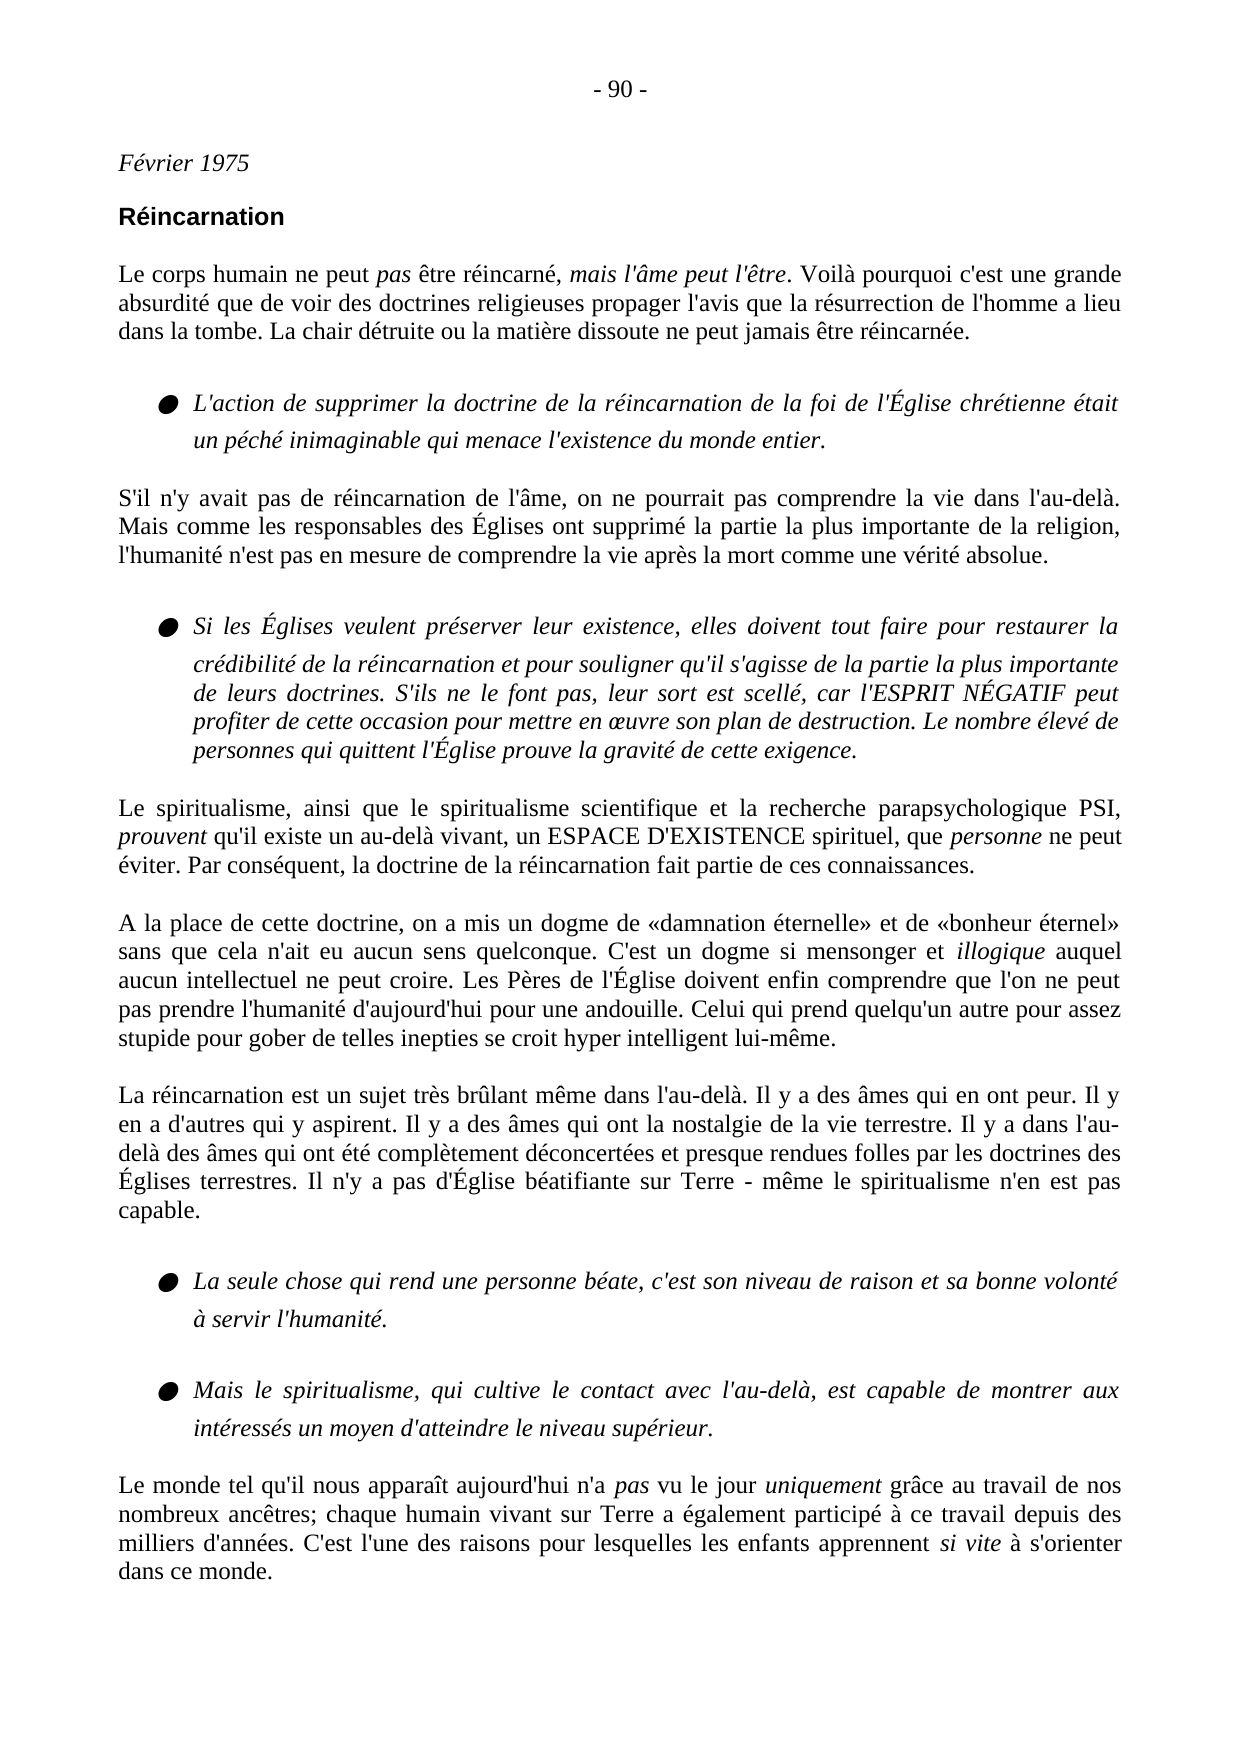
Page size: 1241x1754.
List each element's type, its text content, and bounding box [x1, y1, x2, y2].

list Si les Églises veulent préserver leur existence, elles doivent tout faire pour restaurer la crédibilité de la réincarnation et pour souligner qu'il s'agisse de la partie la plus importante de leurs doctrines. S'ils ne le font pas, leur sort est scellé, car l'ESPRIT NÉGATIF peut profiter de cette occasion pour mettre en œuvre son plan de destruction. Le nombre élevé de personnes qui quittent l'Église prouve la gravité de cette exigence. [156, 598, 1122, 764]
text Le corps humain ne peut pas être réincarné, mais l'âme peut l'être. Voilà pourquoi c'est une grande absurdité que de voir des doctrines religieuses propager l'avis que la résurrection de l'homme a lieu dans la tombe. La chair détruite ou la matière dissoute ne peut jamais être réincarnée. [118, 259, 1122, 345]
list La seule chose qui rend une personne béate, c'est son niveau de raison et sa bonne volonté à servir l'humanité. [156, 1253, 1122, 1333]
text Le monde tel qu'il nous apparaît aujourd'hui n'a pas vu le jour uniquement grâce au travail de nos nombreux ancêtres; chaque humain vivant sur Terre a également participé à ce travail depuis des milliers d'années. C'est l'une des raisons pour lesquelles les enfants apprennent si vite à s'orienter dans ce monde. [118, 1470, 1122, 1585]
text Le spiritualisme, ainsi que le spiritualisme scientifique et la recherche parapsychologique PSI, prouvent qu'il existe un au-delà vivant, un ESPACE D'EXISTENCE spirituel, que personne ne peut éviter. Par conséquent, la doctrine de la réincarnation fait partie de ces connaissances. [118, 793, 1122, 879]
list Mais le spiritualisme, qui cultive le contact avec l'au-delà, est capable de montrer aux intéressés un moyen d'atteindre le niveau supérieur. [156, 1361, 1122, 1441]
list L'action de supprimer la doctrine de la réincarnation de la foi de l'Église chrétienne était un péché inimaginable qui menace l'existence du monde entier. [156, 374, 1122, 454]
text La réincarnation est un sujet très brûlant même dans l'au-delà. Il y a des âmes qui en ont peur. Il y en a d'autres qui y aspirent. Il y a des âmes qui ont la nostalgie de la vie terrestre. Il y a dans l'au-delà des âmes qui ont été complètement déconcertées et presque rendues folles par les doctrines des Églises terrestres. Il n'y a pas d'Église béatifiante sur Terre - même le spiritualisme n'en est pas capable. [118, 1080, 1122, 1224]
text Réincarnation [118, 205, 1122, 230]
text A la place de cette doctrine, on a mis un dogme de «damnation éternelle» et de «bonheur éternel» sans que cela n'ait eu aucun sens quelconque. C'est un dogme si mensonger et illogique auquel aucun intellectuel ne peut croire. Les Pères de l'Église doivent enfin comprendre que l'on ne peut pas prendre l'humanité d'aujourd'hui pour une andouille. Celui qui prend quelqu'un autre pour assez stupide pour gober de telles inepties se croit hyper intelligent lui-même. [118, 908, 1122, 1051]
text Février 1975 [118, 148, 1122, 176]
text S'il n'y avait pas de réincarnation de l'âme, on ne pourrait pas comprendre la vie dans l'au-delà. Mais comme les responsables des Églises ont supprimé la partie la plus importante de la religion, l'humanité n'est pas en mesure de comprendre la vie après la mort comme une vérité absolue. [118, 483, 1122, 569]
